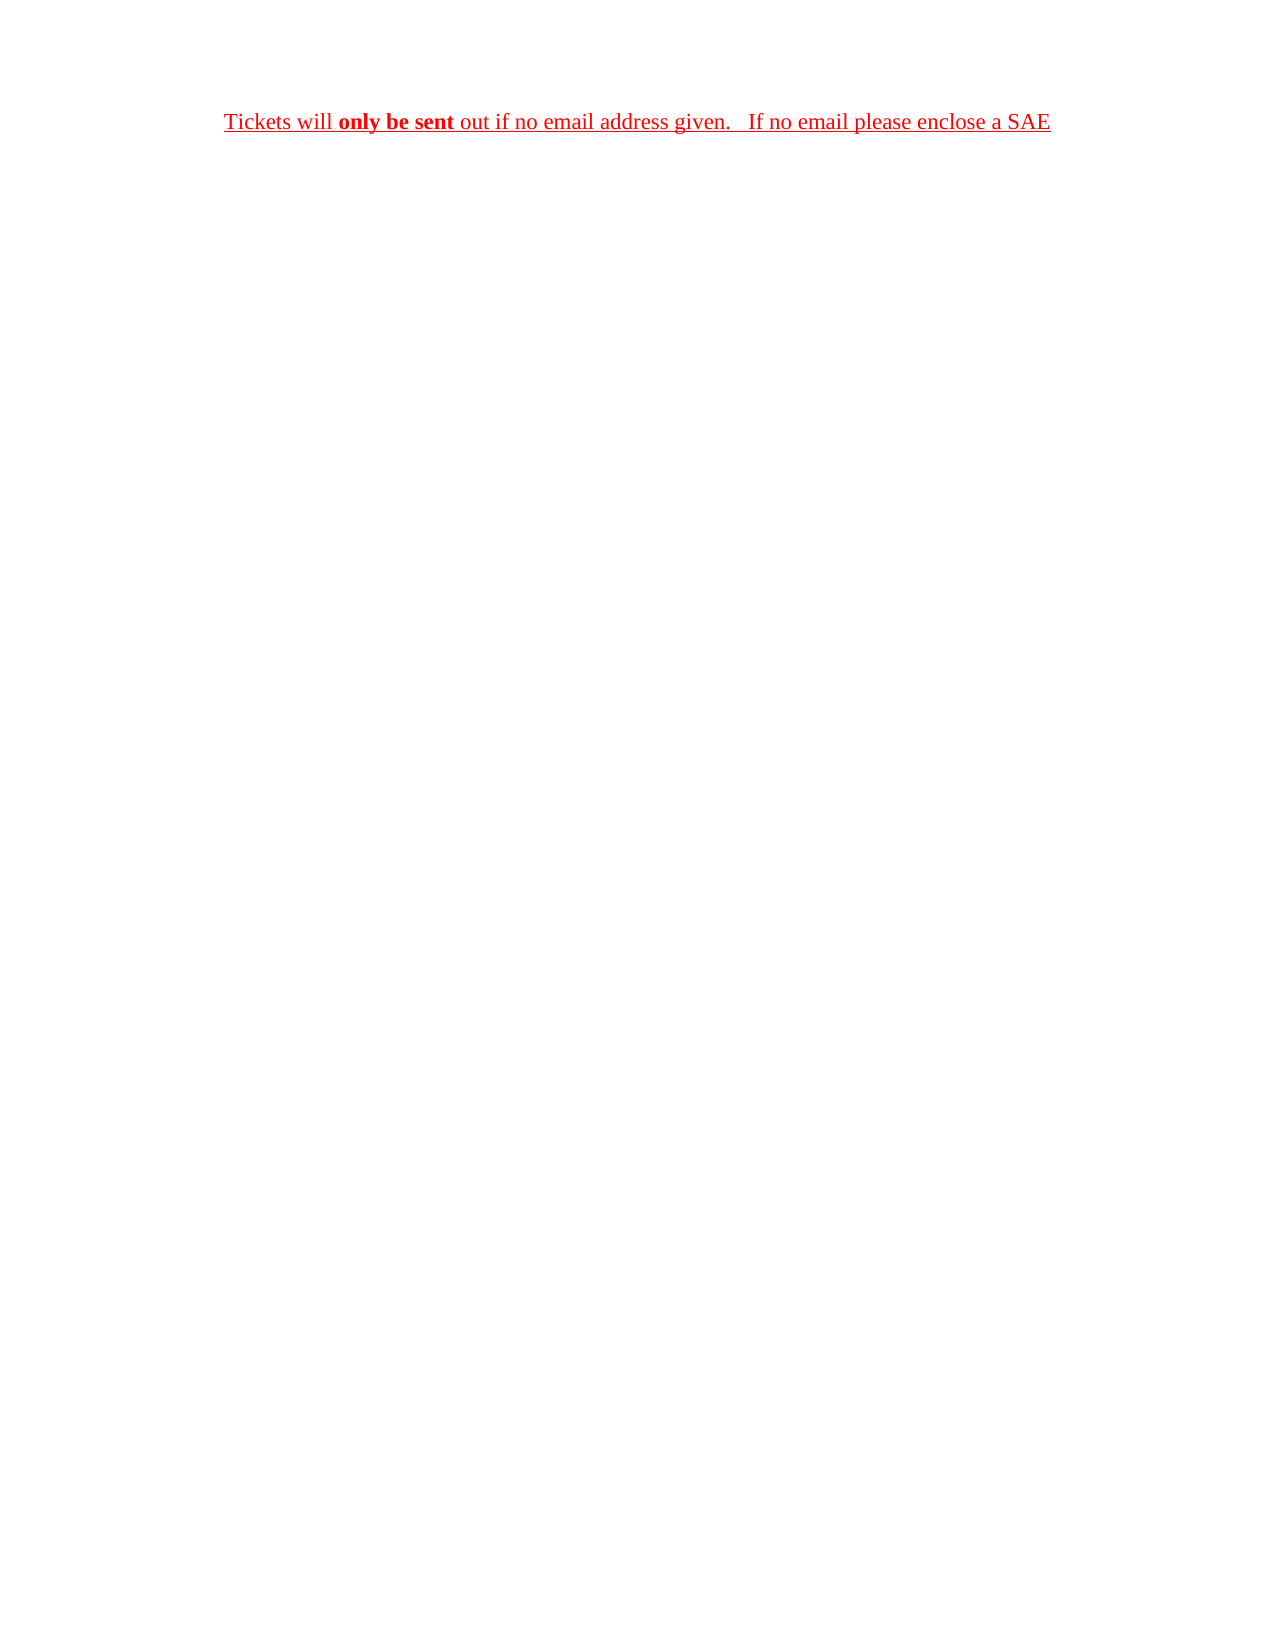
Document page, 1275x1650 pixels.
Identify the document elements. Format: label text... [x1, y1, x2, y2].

text Tickets will only be sent out if no email address given. If no email please enclose a SAE [148, 108, 1127, 134]
